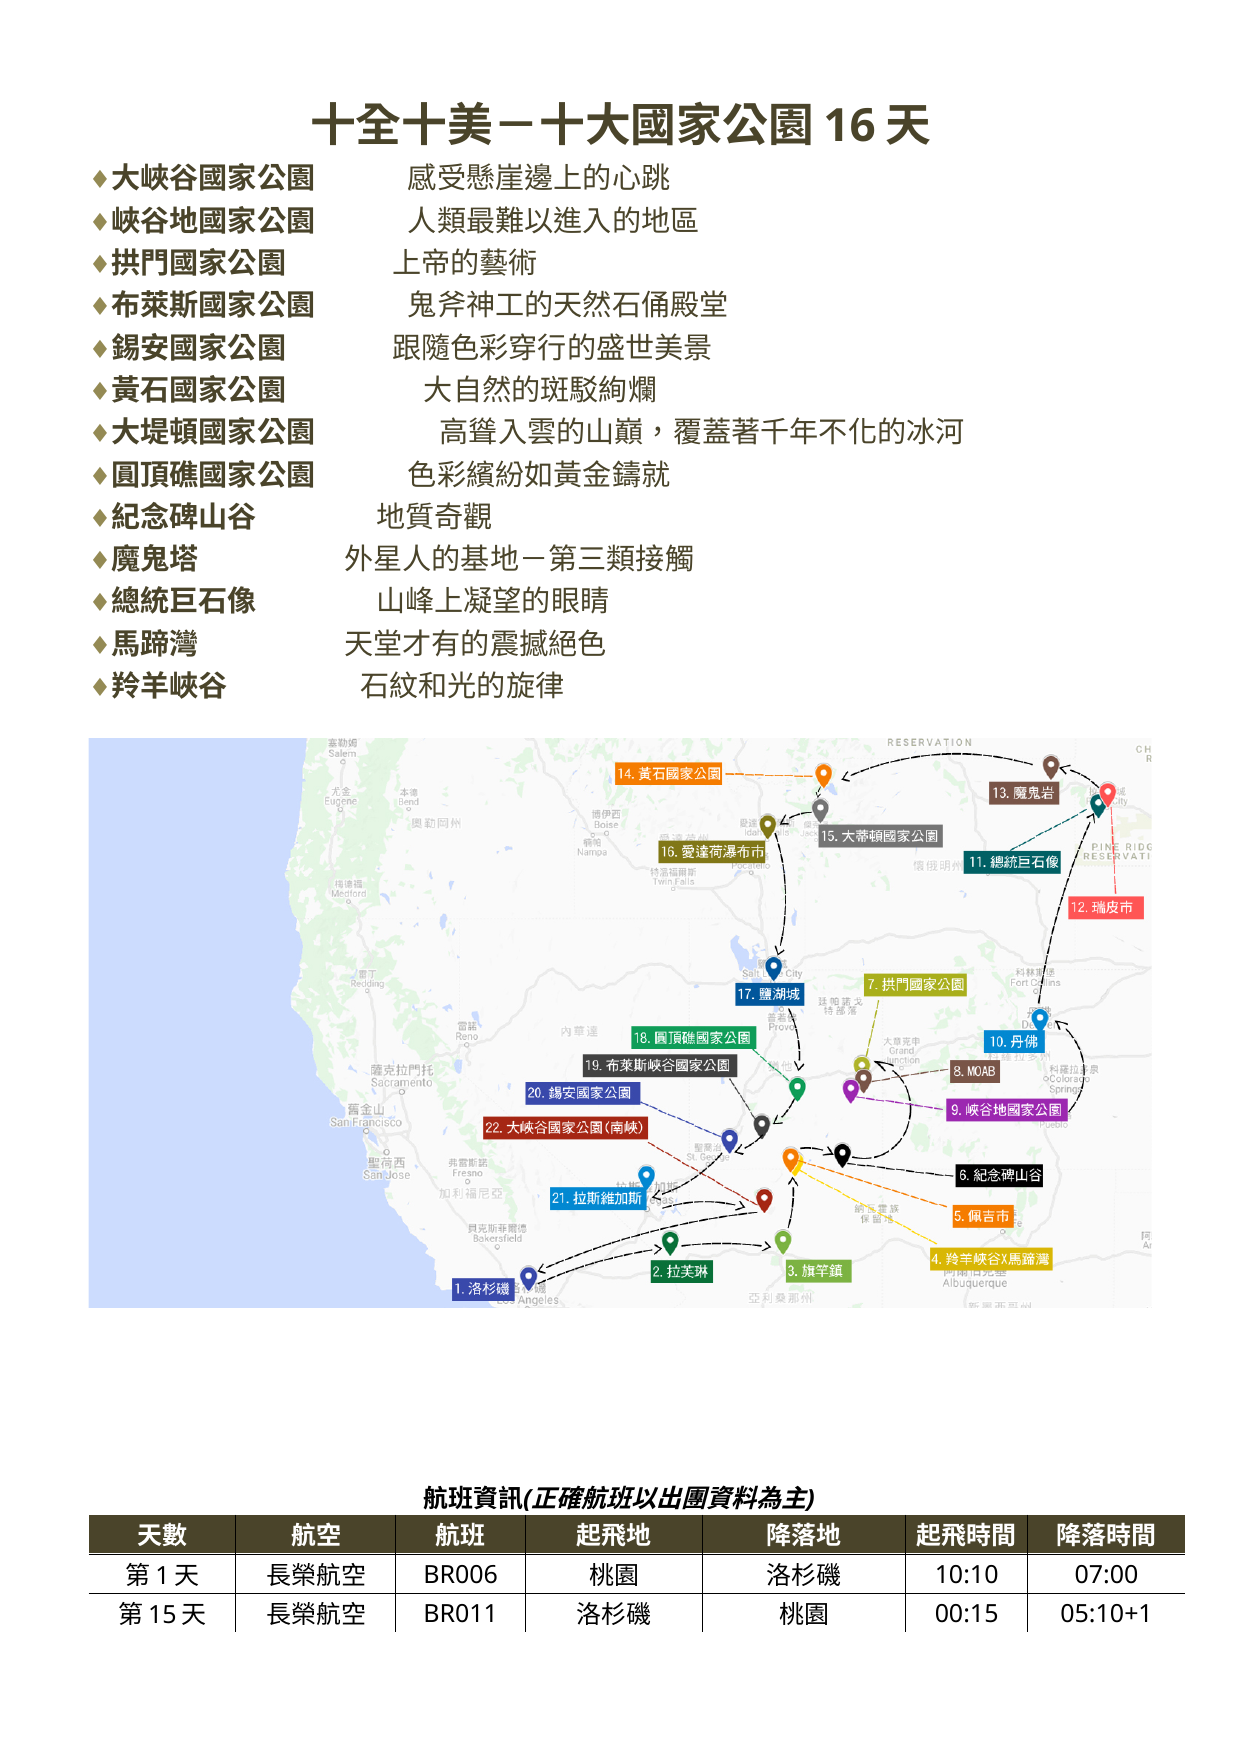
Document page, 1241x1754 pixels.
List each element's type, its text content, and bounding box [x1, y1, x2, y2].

text ♦布萊斯國家公園 鬼斧神工的天然石俑殿堂 [88, 282, 1152, 324]
table_header 起飛地 [526, 1515, 702, 1553]
table_header 起飛時間 [906, 1515, 1027, 1553]
table_cell 00:15 [906, 1594, 1027, 1632]
text ♦黃石國家公園 大自然的斑駁絢爛 [88, 367, 1152, 409]
table_cell 第1天 [89, 1555, 235, 1593]
table_header 降落地 [703, 1515, 905, 1553]
text ♦紀念碑山谷 地質奇觀 [88, 493, 1152, 536]
text ♦拱門國家公園 上帝的藝術 [88, 240, 1152, 282]
text ♦圓頂礁國家公園 色彩繽紛如黃金鑄就 [88, 451, 1152, 493]
text ♦馬蹄灣 天堂才有的震撼絕色 [88, 620, 1152, 663]
table_cell 長榮航空 [236, 1594, 395, 1632]
text ♦錫安國家公園 跟隨色彩穿行的盛世美景 [88, 324, 1152, 367]
text ♦羚羊峽谷 石紋和光的旋律 [88, 663, 1152, 705]
text 航班資訊(正確航班以出團資料為主) [88, 1478, 1152, 1514]
table_cell 07:00 [1028, 1555, 1185, 1593]
text ♦魔鬼塔 外星人的基地－第三類接觸 [88, 536, 1152, 578]
table_cell 10:10 [906, 1555, 1027, 1593]
table_header 航班 [396, 1515, 525, 1553]
text ♦大堤頓國家公園 高聳入雲的山巔，覆蓋著千年不化的冰河 [88, 409, 1152, 451]
text ♦總統巨石像 山峰上凝望的眼睛 [88, 578, 1152, 620]
table_header 航空 [236, 1515, 395, 1553]
picture [88, 738, 1152, 1308]
text ♦大峽谷國家公園 感受懸崖邊上的心跳 [88, 155, 1152, 197]
table_header 天數 [89, 1515, 235, 1553]
text ♦峽谷地國家公園 人類最難以進入的地區 [88, 197, 1152, 240]
table_cell 洛杉磯 [703, 1555, 905, 1593]
table_cell BR011 [396, 1594, 525, 1632]
table_cell 05:10+1 [1028, 1594, 1185, 1632]
table_cell 長榮航空 [236, 1555, 395, 1593]
table_cell 桃園 [703, 1594, 905, 1632]
table_cell 洛杉磯 [526, 1594, 702, 1632]
text 十全十美－十大國家公園16天 [88, 88, 1152, 155]
table_cell 第15天 [89, 1594, 235, 1632]
table_cell 桃園 [526, 1555, 702, 1593]
table_cell BR006 [396, 1555, 525, 1593]
table_header 降落時間 [1028, 1515, 1185, 1553]
